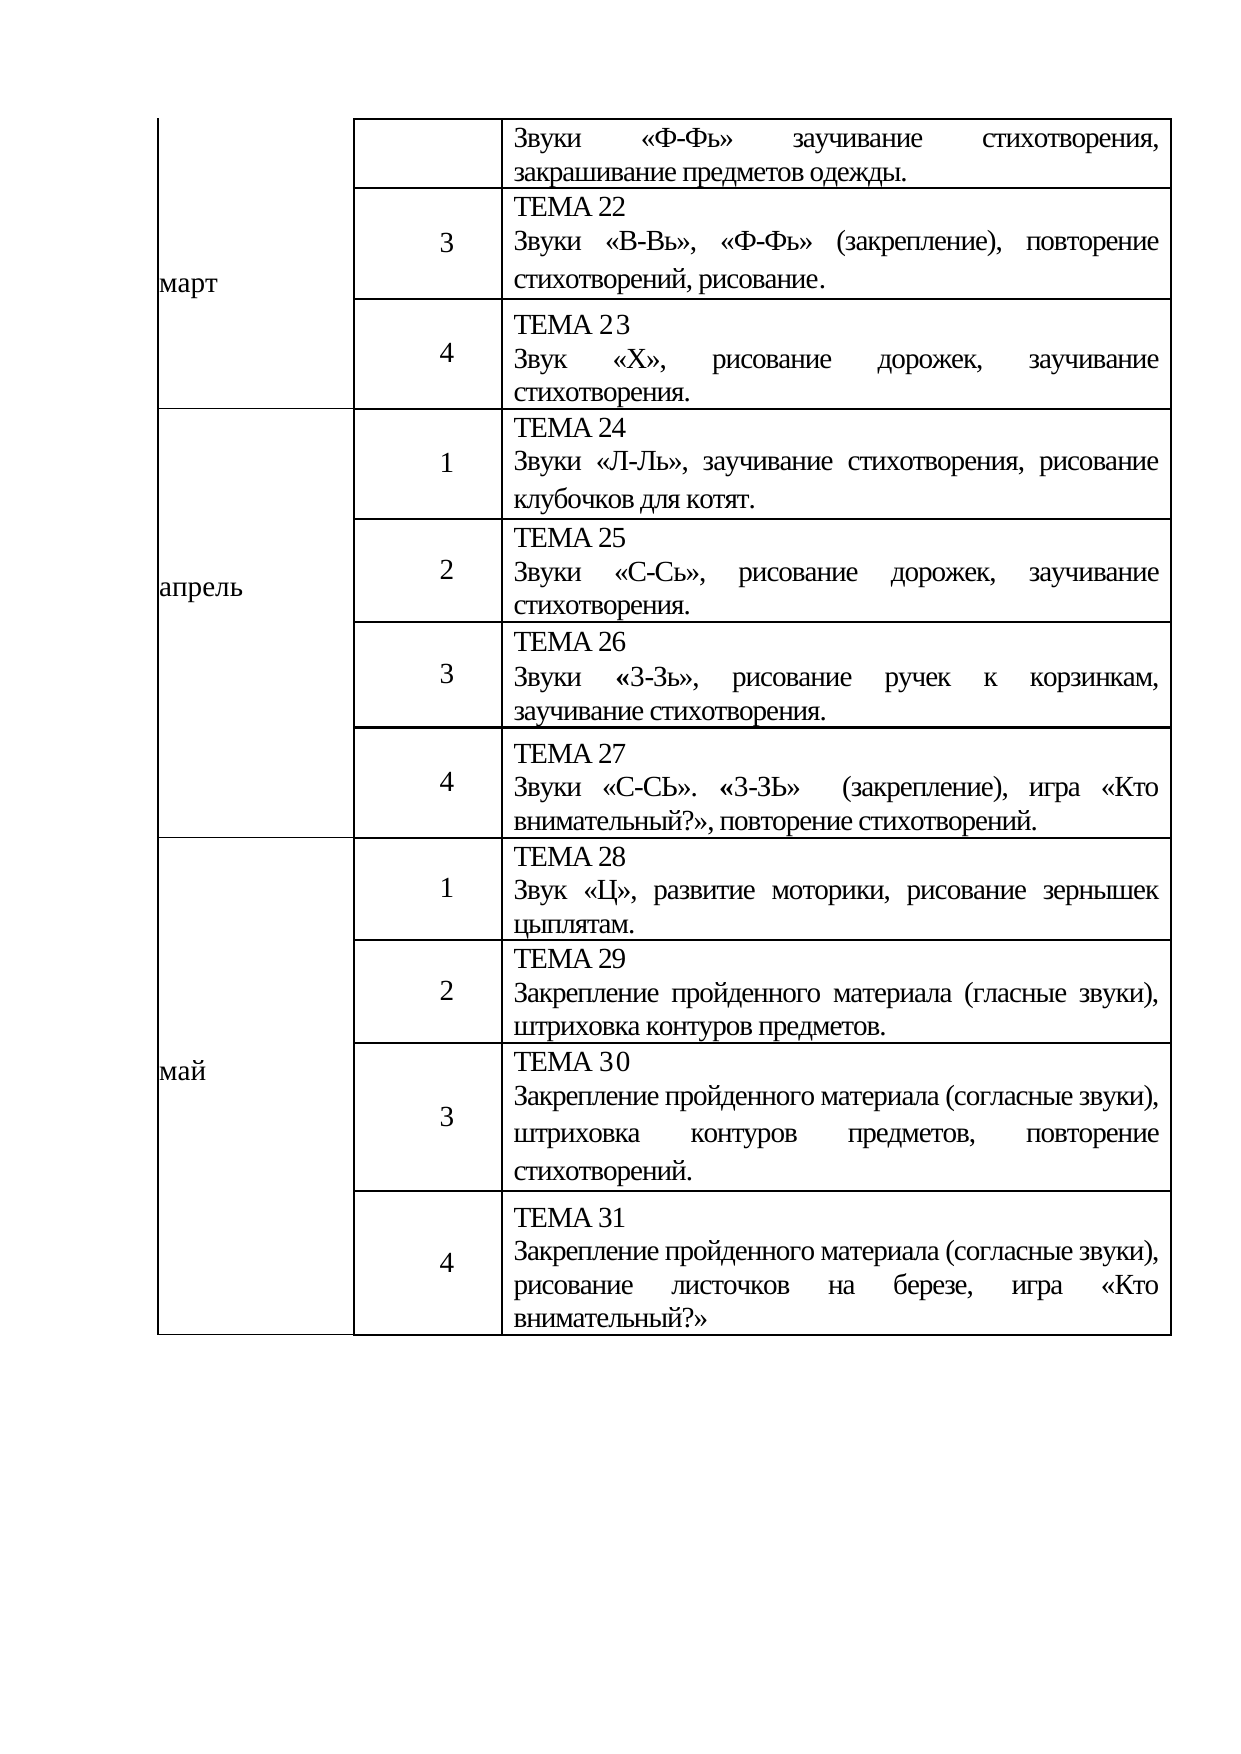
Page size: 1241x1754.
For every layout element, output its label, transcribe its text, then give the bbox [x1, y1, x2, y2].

table_cell 1 [355, 410, 501, 518]
table_cell 2 [355, 941, 501, 1042]
table_cell ТЕМА 25 Звуки «С-Сь», рисование дорожек, заучивание стихотворения. [503, 520, 1170, 621]
table_cell ТЕМА 24 Звуки «Л-Ль», заучивание стихотворения, рисование клубочков для котят. [503, 410, 1170, 518]
table_cell ТЕМА 27 Звуки «С-СЬ». «3-ЗЬ» (закрепление), игра «Кто внимательный?», повторение стихотворений. [503, 729, 1170, 837]
table_cell апрель [159, 409, 353, 837]
table_cell ТЕМА 30 Закрепление пройденного материала (согласные звуки), штриховка контуров предметов, повторение стихотворений. [503, 1044, 1170, 1190]
table_cell ТЕМА 23 Звук «X», рисование дорожек, заучивание стихотворения. [503, 300, 1170, 408]
table_cell 2 [355, 120, 501, 187]
table_cell ТЕМА 29 Закрепление пройденного материала (гласные звуки), штриховка контуров предметов. [503, 941, 1170, 1042]
table_cell 1 [355, 839, 501, 939]
table_cell 2 [355, 520, 501, 621]
table_cell ТЕМА 31 Закрепление пройденного материала (согласные звуки), рисование листочков на березе, игра «Кто внимательный?» [503, 1192, 1170, 1334]
table_cell ТЕМА 28 Звук «Ц», развитие моторики, рисование зернышек цыплятам. [503, 839, 1170, 939]
table_cell 3 [355, 623, 501, 726]
table_cell ТЕМА 22 Звуки «В-Вь», «Ф-Фь» (закрепление), повторение стихотворений, рисование. [503, 189, 1170, 298]
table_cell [503, 120, 1170, 187]
table_cell 4 [355, 1192, 501, 1334]
table_cell 4 [355, 729, 501, 837]
table_cell ТЕМА 26 Звуки «3-Зь», рисование ручек к корзинкам, заучивание стихотворения. [503, 623, 1170, 726]
table_cell 3 [355, 189, 501, 298]
table_cell 3 [355, 1044, 501, 1190]
table_cell май [159, 838, 353, 1334]
table_cell 4 [355, 300, 501, 408]
